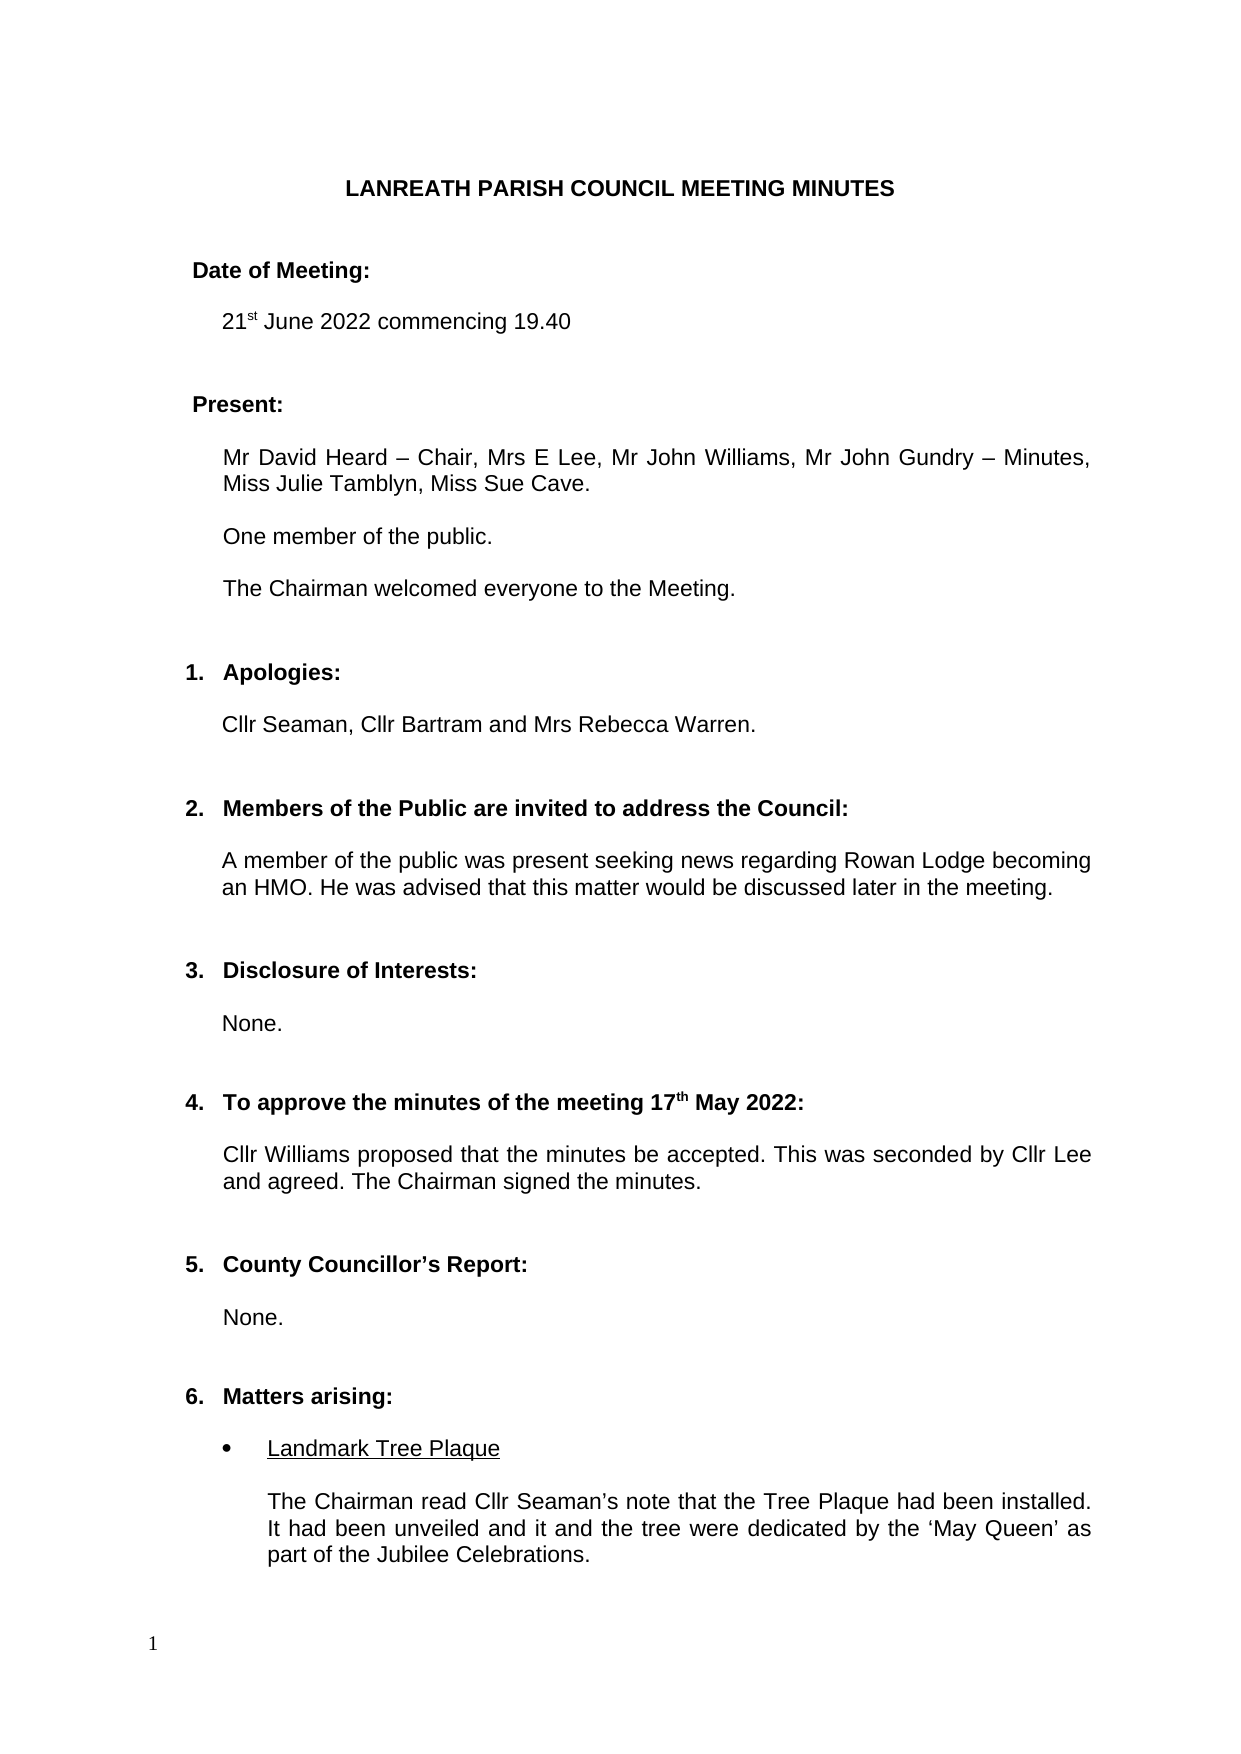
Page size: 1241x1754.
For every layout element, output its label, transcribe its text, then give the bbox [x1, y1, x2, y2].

text Cllr Williams proposed that the minutes be accepted. This was seconded by Cllr Lee and agreed. The Chairman signed the minutes. [223, 1141, 1092, 1194]
text The Chairman welcomed everyone to the Meeting. [223, 575, 1092, 602]
text One member of the public. [223, 523, 1092, 549]
text None. [223, 1304, 1092, 1330]
list To approve the minutes of the meeting 17th May 2022: [185, 1089, 1092, 1115]
text None. [222, 1009, 1092, 1036]
list Landmark Tree Plaque [223, 1435, 1092, 1462]
text A member of the public was present seeking news regarding Rowan Lodge becoming an HMO. He was advised that this matter would be discussed later in the meeting. [222, 847, 1092, 900]
subtitle LANREATH PARISH COUNCIL MEETING MINUTES [148, 175, 1092, 202]
text Cllr Seaman, Cllr Bartram and Mrs Rebecca Warren. [222, 711, 1092, 738]
subtitle Present: [192, 391, 1092, 417]
list Matters arising: [185, 1383, 1092, 1409]
text The Chairman read Cllr Seaman’s note that the Tree Plaque had been installed. It had been unveiled and it and the tree were dedicated by the ‘May Queen’ as part of the Jubilee Celebrations. [267, 1488, 1092, 1567]
text Mr David Heard – Chair, Mrs E Lee, Mr John Williams, Mr John Gundry – Minutes, Miss Julie Tamblyn, Miss Sue Cave. [223, 444, 1092, 496]
subtitle Members of the Public are invited to address the Council: [185, 794, 1092, 821]
subtitle Apologies: [185, 659, 1092, 685]
subtitle County Councillor’s Report: [185, 1251, 1092, 1277]
text 21st June 2022 commencing 19.40 [222, 308, 1092, 334]
subtitle Date of Meeting: [192, 257, 1092, 284]
subtitle Disclosure of Interests: [185, 957, 1092, 983]
